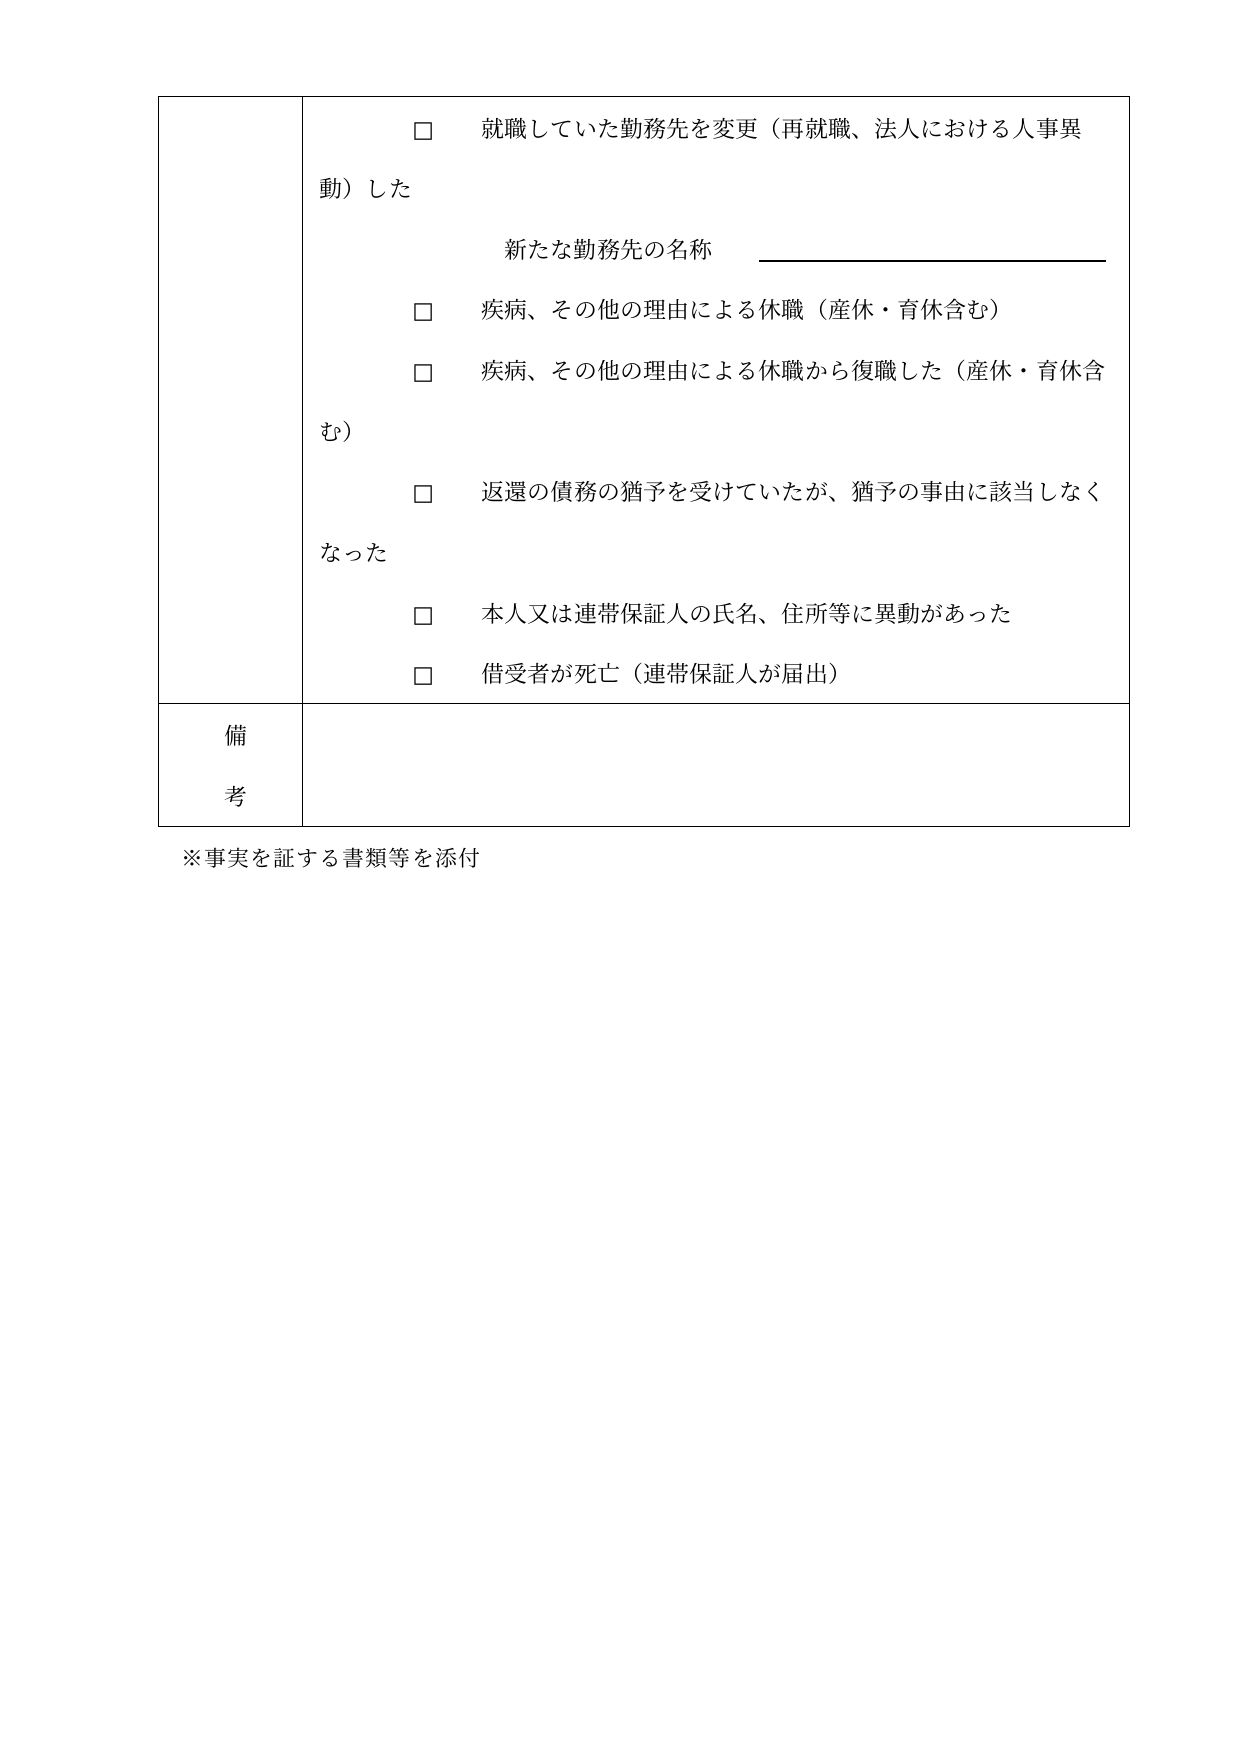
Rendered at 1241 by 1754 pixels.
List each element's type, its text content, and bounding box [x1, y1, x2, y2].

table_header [159, 97, 302, 703]
table_cell [303, 704, 1129, 826]
table_cell 備 考 [159, 704, 302, 826]
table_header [303, 97, 1129, 703]
text ※事実を証する書類等を添付 [158, 827, 1083, 887]
